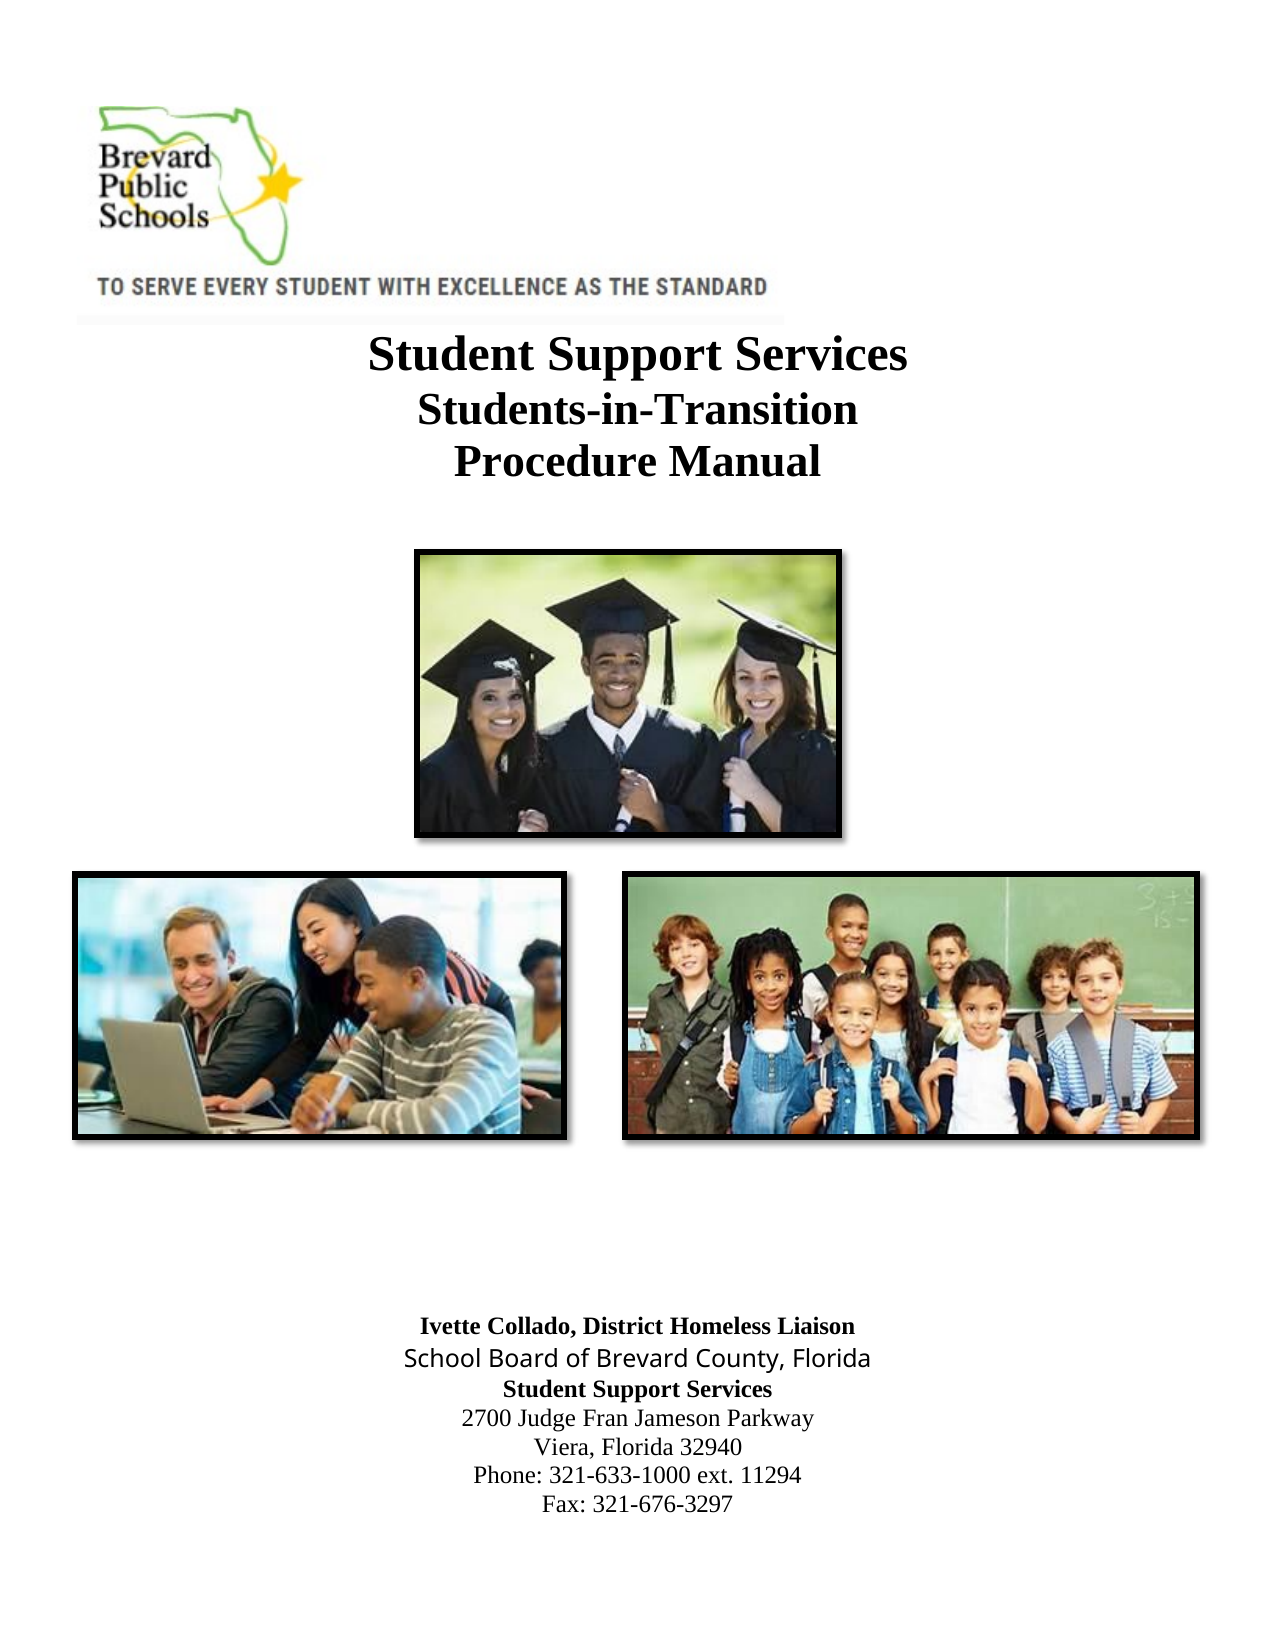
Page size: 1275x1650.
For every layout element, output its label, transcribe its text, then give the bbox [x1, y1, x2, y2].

picture [68, 869, 579, 1151]
text Fax: 321-676-3297 [363, 1489, 912, 1518]
picture [76, 106, 785, 325]
subtitle Student Support Services [363, 325, 912, 381]
text School Board of Brevard County, Florida [363, 1340, 912, 1375]
text 2700 Judge Fran Jameson Parkway Viera, Florida 32940 [461, 1403, 814, 1461]
text Students-in-Transition Procedure Manual [363, 381, 912, 487]
subtitle Ivette Collado, District Homeless Liaison [363, 1311, 912, 1339]
picture [618, 869, 1212, 1152]
subtitle Student Support Services [363, 1375, 912, 1403]
picture [411, 547, 853, 850]
text Phone: 321-633-1000 ext. 11294 [363, 1461, 912, 1489]
